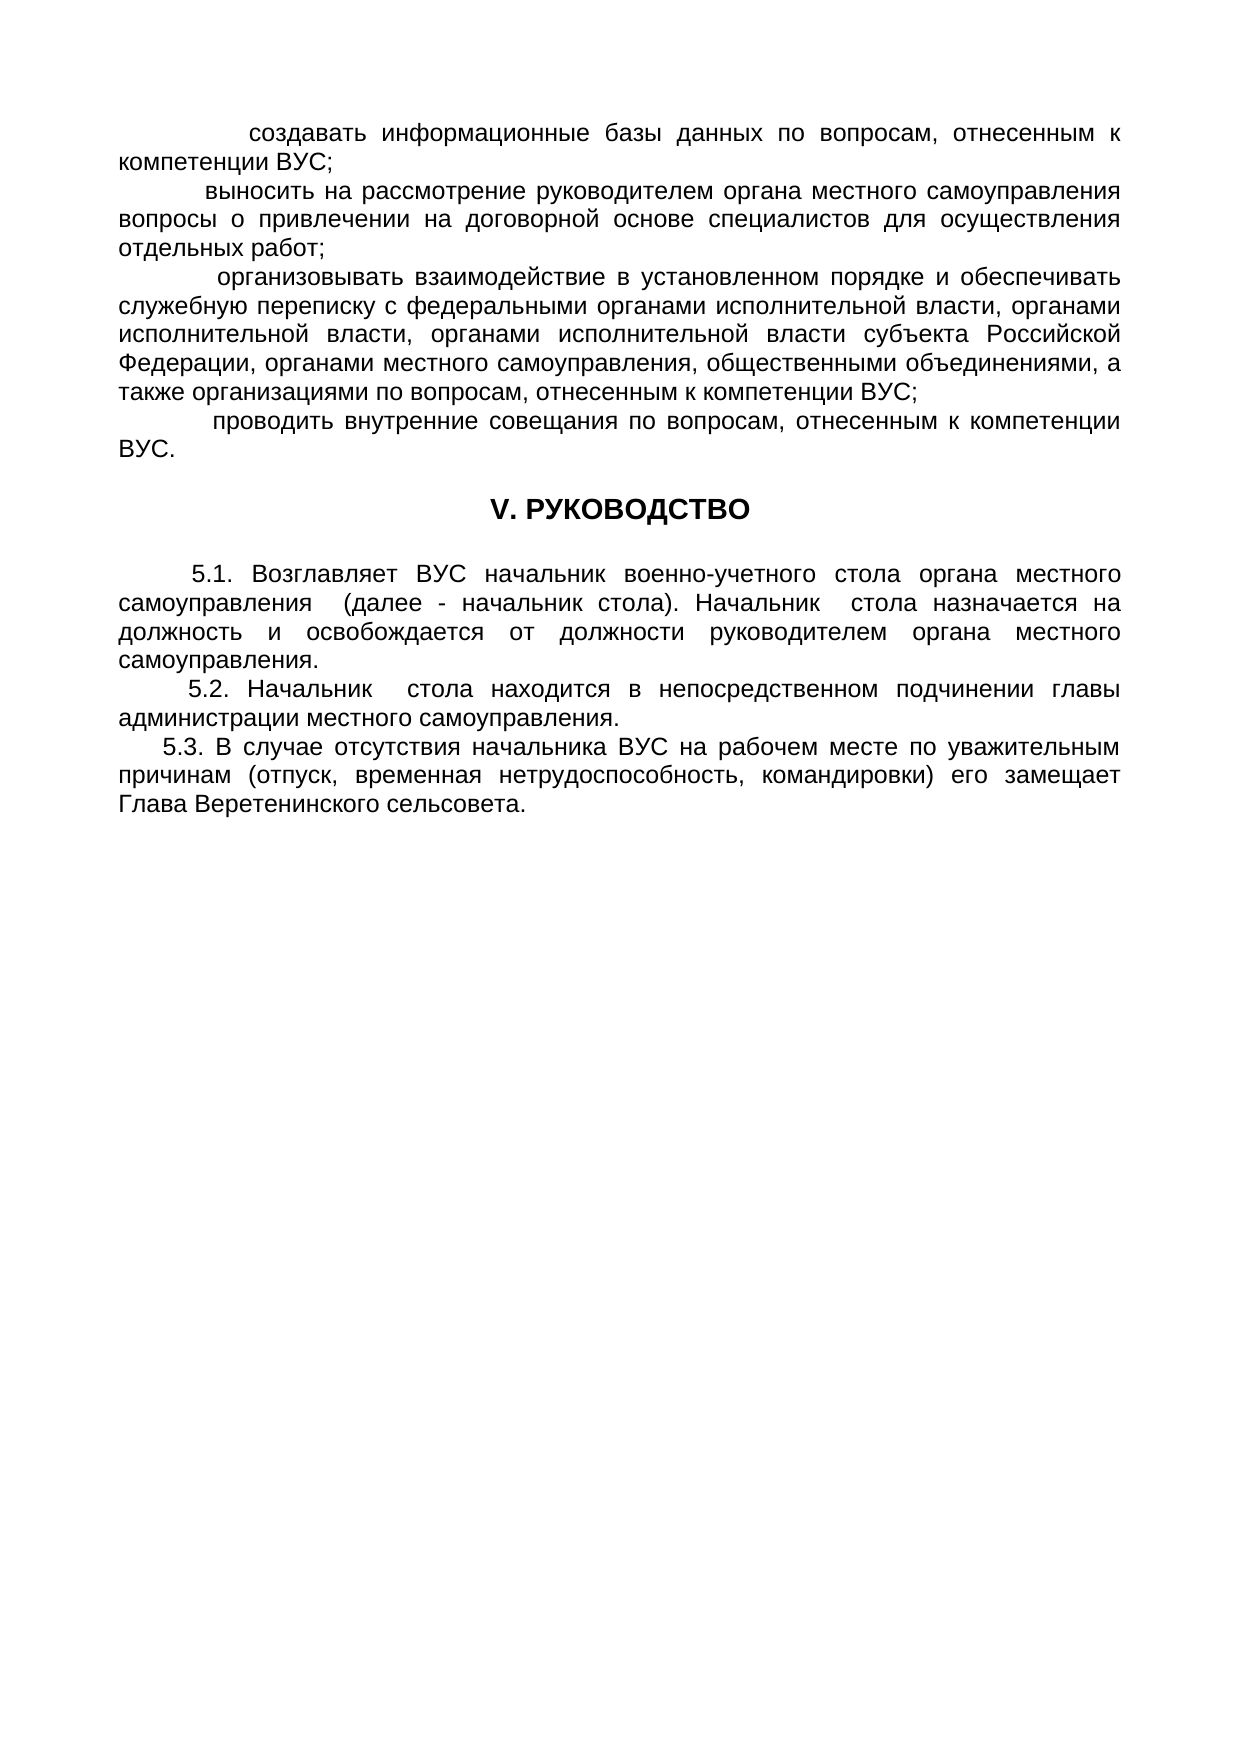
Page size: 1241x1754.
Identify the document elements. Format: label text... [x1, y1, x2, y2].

text 5.2. Начальник стола находится в непосредственном подчинении главы администрации местного самоуправления. [118, 674, 1122, 731]
text проводить внутренние совещания по вопросам, отнесенным к компетенции ВУС. [118, 406, 1122, 463]
text 5.3. В случае отсутствия начальника ВУС на рабочем месте по уважительным причинам (отпуск, временная нетрудоспособность, командировки) его замещает Глава Веретенинского сельсовета. [118, 731, 1122, 818]
text создавать информационные базы данных по вопросам, отнесенным к компетенции ВУС; [118, 118, 1122, 176]
text организовывать взаимодействие в установленном порядке и обеспечивать служебную переписку с федеральными органами исполнительной власти, органами исполнительной власти, органами исполнительной власти субъекта Российской Федерации, органами местного самоуправления, общественными объединениями, а также организациями по вопросам, отнесенным к компетенции ВУС; [118, 262, 1122, 406]
text 5.1. Возглавляет ВУС начальник военно-учетного стола органа местного самоуправления (далее - начальник стола). Начальник стола назначается на должность и освобождается от должности руководителем органа местного самоуправления. [118, 559, 1122, 674]
text выносить на рассмотрение руководителем органа местного самоуправления вопросы о привлечении на договорной основе специалистов для осуществления отдельных работ; [118, 176, 1122, 262]
text V. РУКОВОДСТВО [118, 492, 1122, 525]
